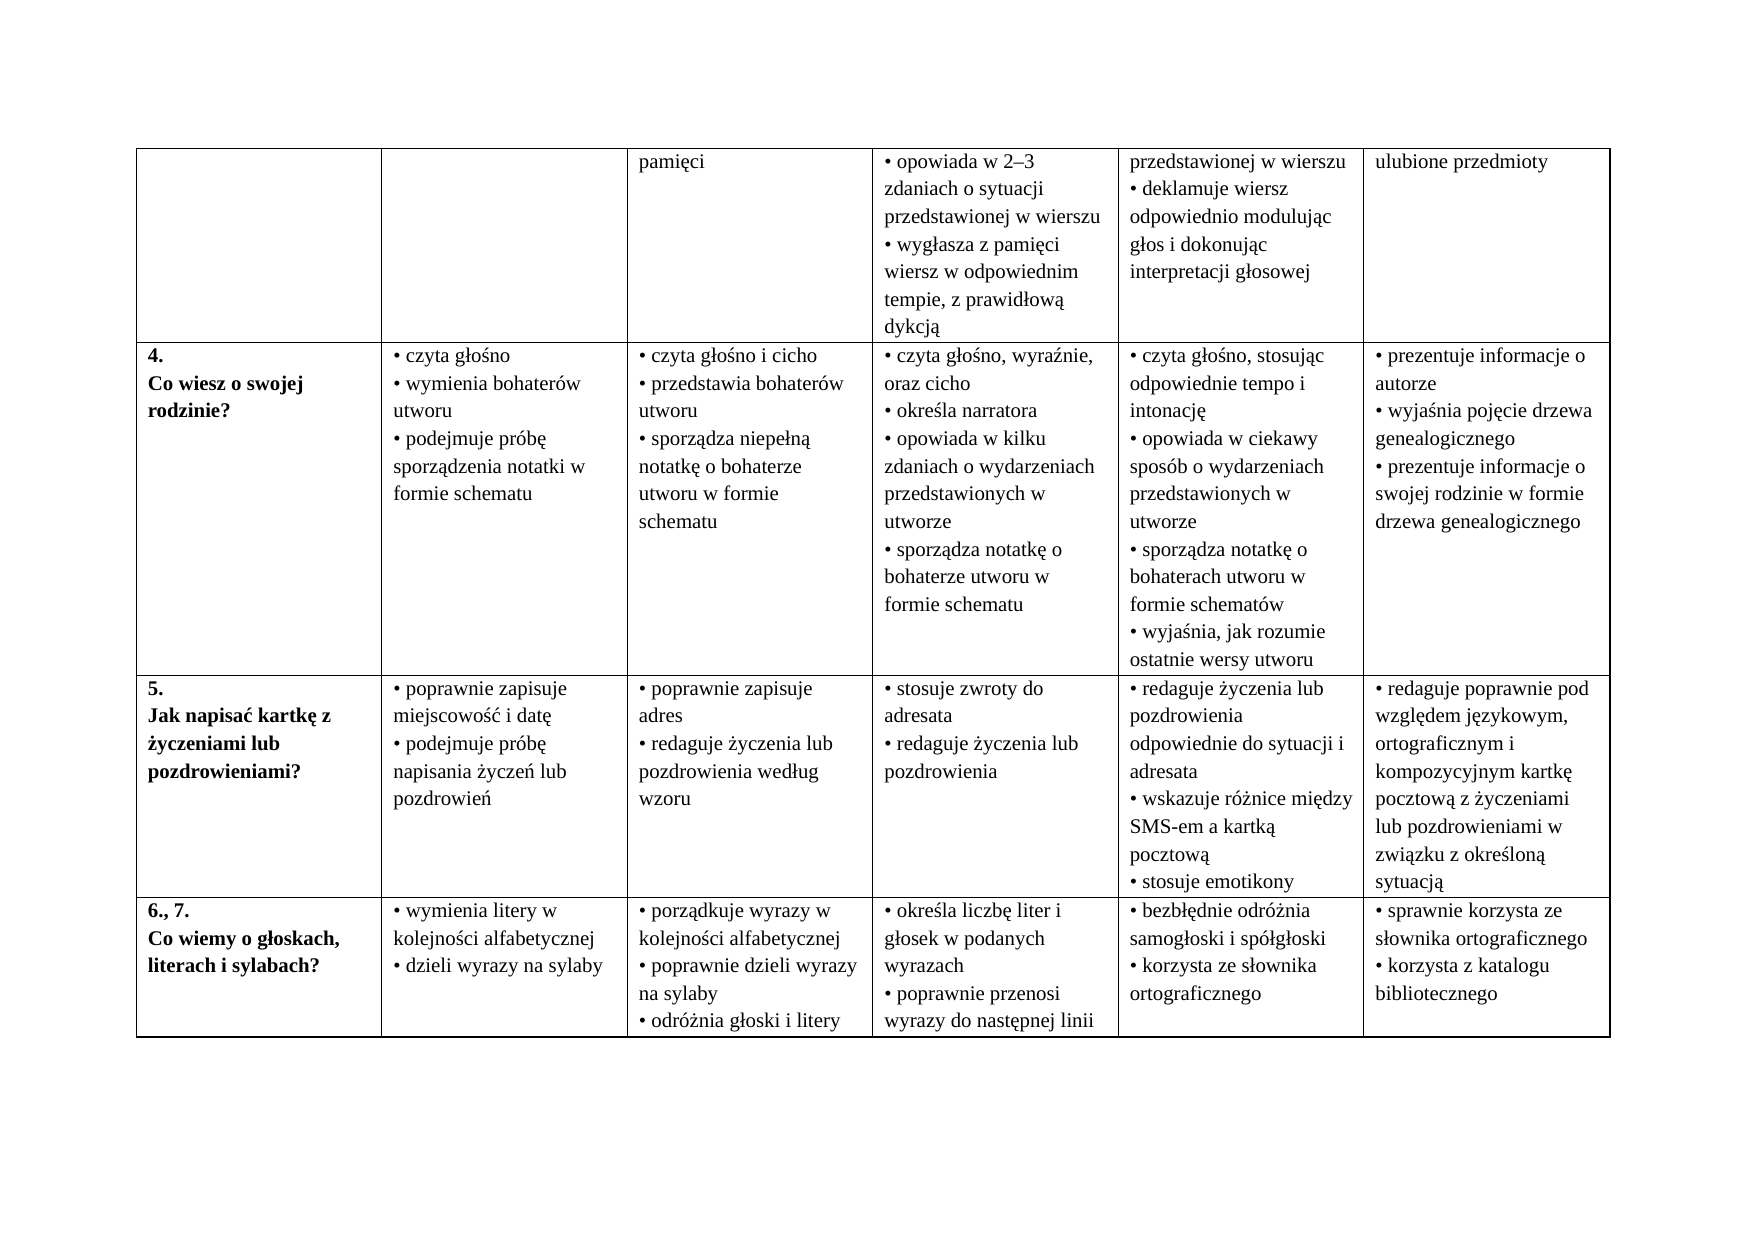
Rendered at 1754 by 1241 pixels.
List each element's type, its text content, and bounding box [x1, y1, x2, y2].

table_cell • czyta głośno, stosując odpowiednie tempo i intonację • opowiada w ciekawy sposób o wydarzeniach przedstawionych w utworze • sporządza notatkę o bohaterach utworu w formie schematów • wyjaśnia, jak rozumie ostatnie wersy utworu [1119, 343, 1363, 675]
table_cell • redaguje poprawnie pod względem językowym, ortograficznym i kompozycyjnym kartkę pocztową z życzeniami lub pozdrowieniami w związku z określoną sytuacją [1364, 676, 1609, 897]
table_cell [137, 149, 381, 342]
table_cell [873, 898, 1118, 1036]
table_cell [1364, 898, 1609, 1036]
table_cell 5. Jak napisać kartkę z życzeniami lub pozdrowieniami? [137, 676, 381, 897]
table_cell • czyta głośno, wyraźnie, oraz cicho • określa narratora • opowiada w kilku zdaniach o wydarzeniach przedstawionych w utworze • sporządza notatkę o bohaterze utworu w formie schematu [873, 343, 1118, 675]
table_cell • redaguje życzenia lub pozdrowienia odpowiednie do sytuacji i adresata • wskazuje różnice między SMS-em a kartką pocztową • stosuje emotikony [1119, 676, 1363, 897]
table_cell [1364, 149, 1609, 342]
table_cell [1119, 898, 1363, 1036]
table_cell 4. Co wiesz o swojej rodzinie? [137, 343, 381, 675]
table_cell • poprawnie zapisuje adres • redaguje życzenia lub pozdrowienia według wzoru [628, 676, 872, 897]
table_cell • stosuje zwroty do adresata • redaguje życzenia lub pozdrowienia [873, 676, 1118, 897]
table_cell • czyta głośno i cicho • przedstawia bohaterów utworu • sporządza niepełną notatkę o bohaterze utworu w formie schematu [628, 343, 872, 675]
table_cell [873, 149, 1118, 342]
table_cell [628, 149, 872, 342]
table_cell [382, 898, 627, 1036]
table_cell • czyta głośno • wymienia bohaterów utworu • podejmuje próbę sporządzenia notatki w formie schematu [382, 343, 627, 675]
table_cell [137, 898, 381, 1036]
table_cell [382, 149, 627, 342]
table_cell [1119, 149, 1363, 342]
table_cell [628, 898, 872, 1036]
table_cell • poprawnie zapisuje miejscowość i datę • podejmuje próbę napisania życzeń lub pozdrowień [382, 676, 627, 897]
table_cell • prezentuje informacje o autorze • wyjaśnia pojęcie drzewa genealogicznego • prezentuje informacje o swojej rodzinie w formie drzewa genealogicznego [1364, 343, 1609, 675]
